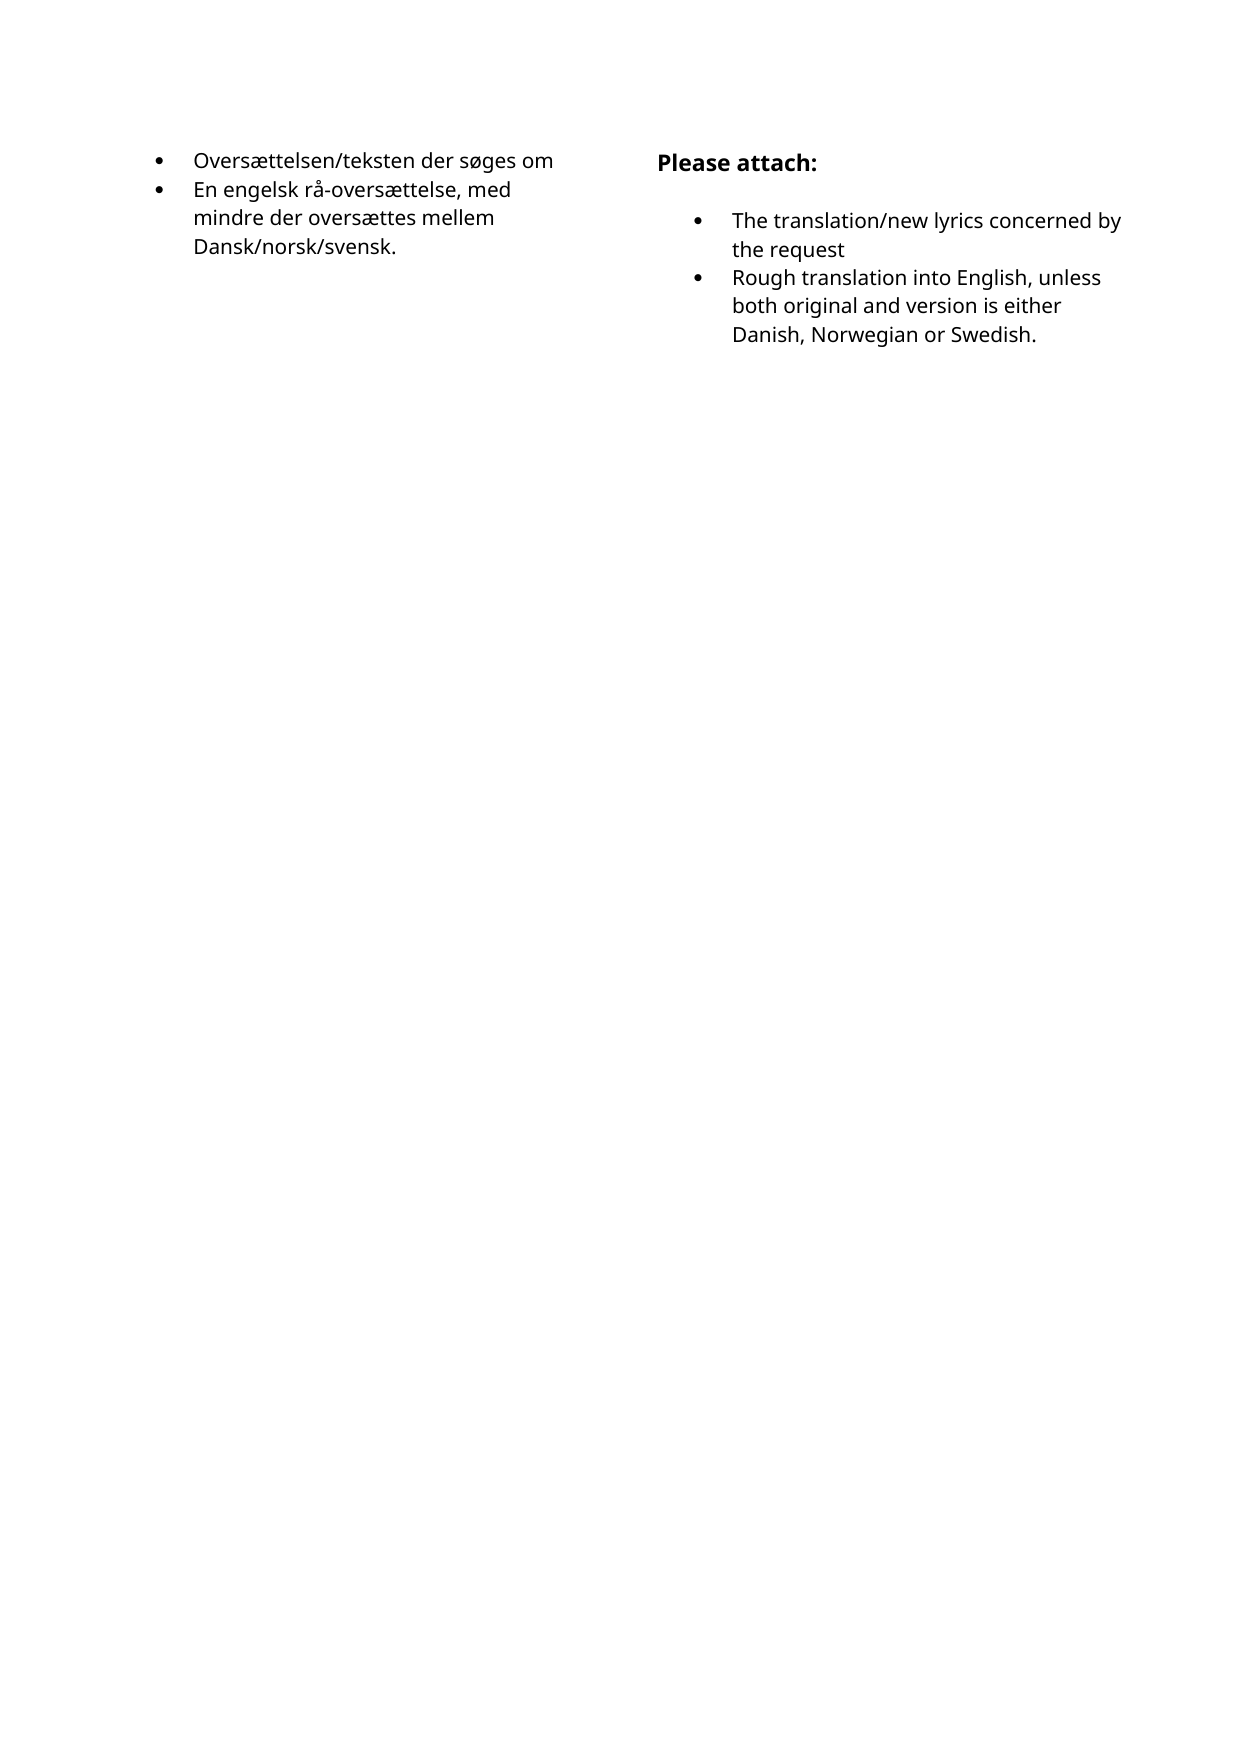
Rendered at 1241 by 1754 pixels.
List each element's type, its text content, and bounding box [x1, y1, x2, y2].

list The translation/new lyrics concerned by the request [694, 206, 1122, 263]
list Rough translation into English, unless both original and version is either Danish, Norwegian or Swedish. [694, 263, 1122, 348]
list En engelsk rå-oversættelse, med mindre der oversættes mellem Dansk/norsk/svensk. [156, 175, 583, 260]
text Please attach: [657, 147, 1122, 178]
list Oversættelsen/teksten der søges om [156, 147, 583, 175]
